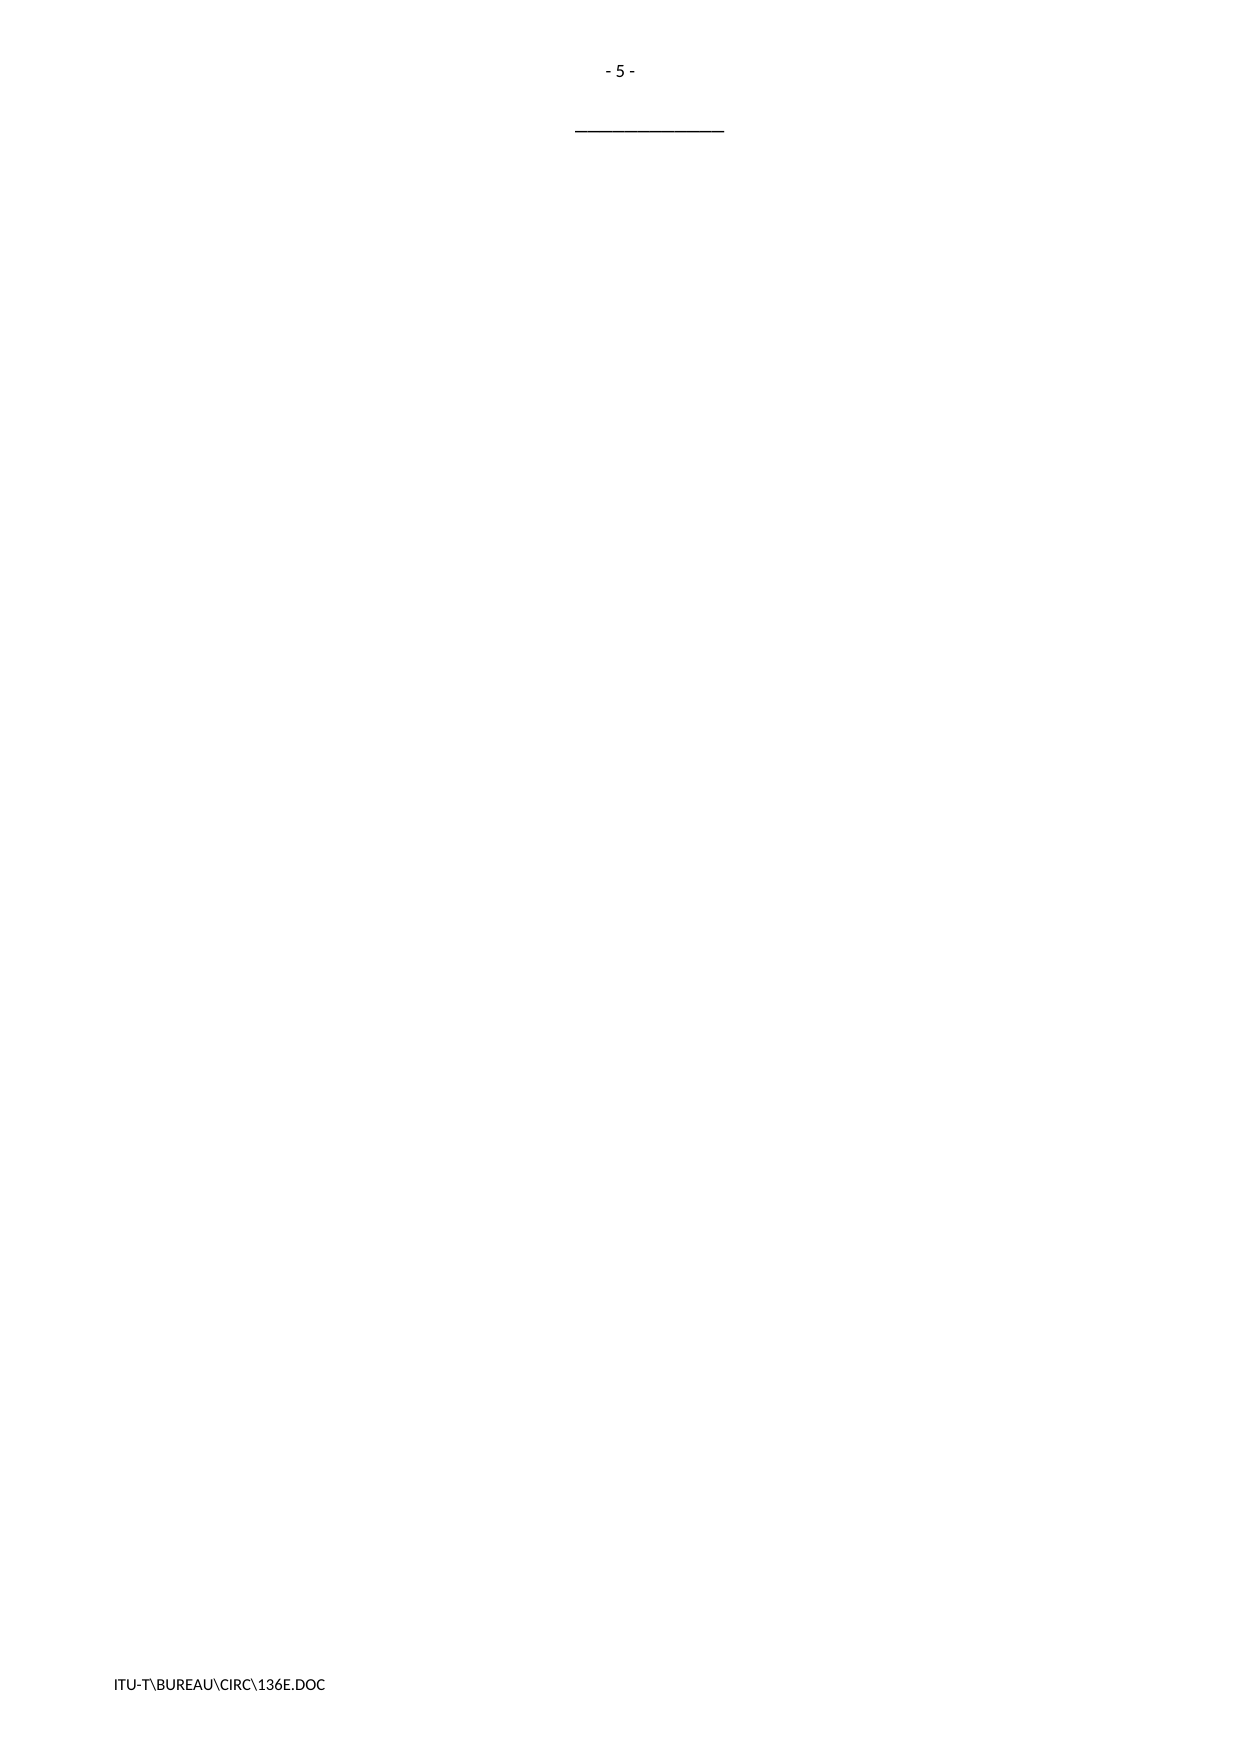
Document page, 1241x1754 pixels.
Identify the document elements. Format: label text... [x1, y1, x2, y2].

text ____________ [172, 105, 1127, 135]
